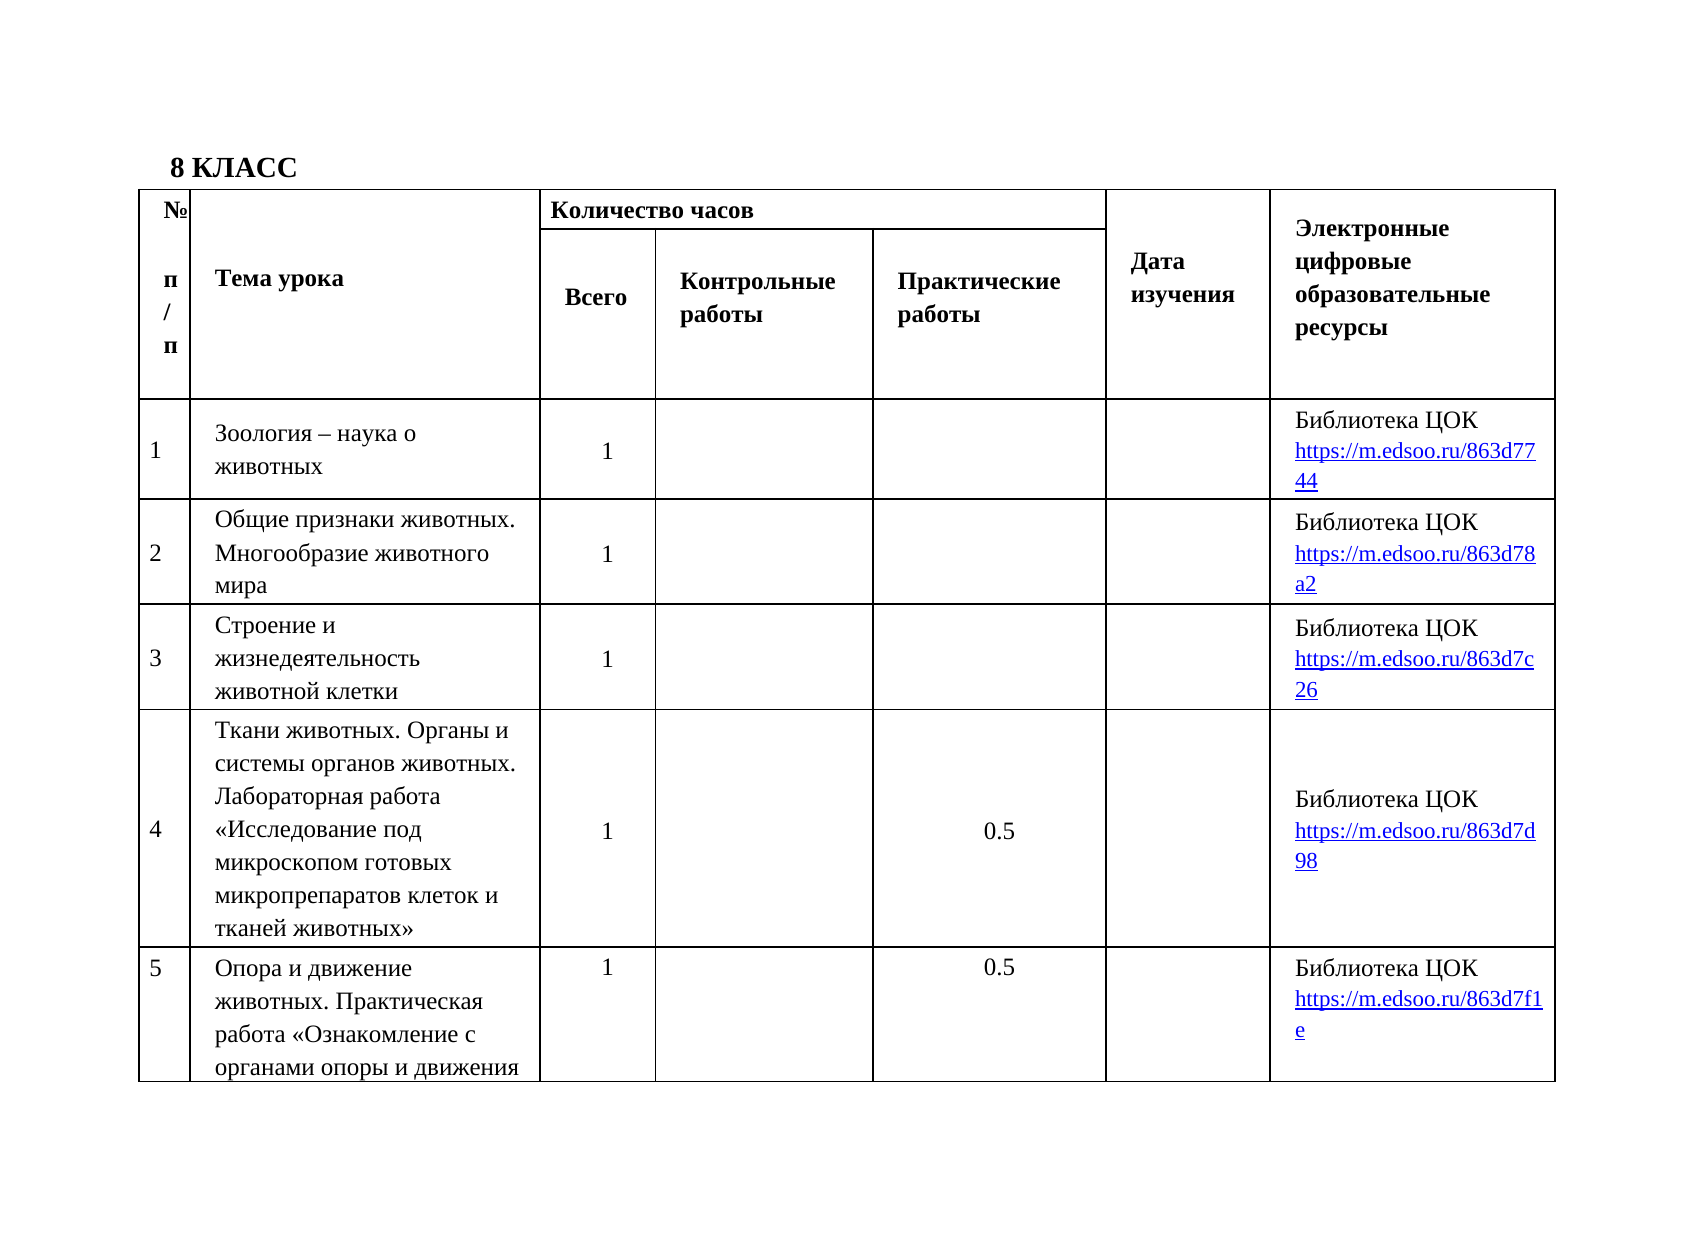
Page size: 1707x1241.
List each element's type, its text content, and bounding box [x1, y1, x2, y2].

table_cell 1 [541, 500, 655, 603]
table_cell Контрольные работы [656, 230, 872, 398]
table_cell Всего [541, 230, 655, 398]
table_cell 0.5 [874, 710, 1105, 946]
table_cell [874, 400, 1105, 498]
table_cell Зоология – наука о животных [191, 400, 539, 498]
table_cell Библиотека ЦОК https://m.edsoo.ru/863d7c26 [1271, 605, 1554, 709]
table_cell [1107, 605, 1269, 709]
table_cell 2 [140, 500, 189, 603]
table_cell 1 [140, 400, 189, 498]
table_cell Библиотека ЦОК https://m.edsoo.ru/863d7744 [1271, 400, 1554, 498]
table_cell [874, 500, 1105, 603]
table_cell Практические работы [874, 230, 1105, 398]
table_cell [656, 710, 872, 946]
table_cell Ткани животных. Органы и системы органов животных. Лабораторная работа «Исследование под микроскопом готовых микропрепаратов клеток и тканей животных» [191, 710, 539, 946]
table_header Тема урока [191, 190, 539, 398]
table_cell Библиотека ЦОК https://m.edsoo.ru/863d78a2 [1271, 500, 1554, 603]
table_cell [656, 605, 872, 709]
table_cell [191, 948, 539, 1081]
table_cell Строение и жизнедеятельность животной клетки [191, 605, 539, 709]
table_header № п/п [140, 190, 189, 398]
table_cell [1107, 500, 1269, 603]
table_cell 3 [140, 605, 189, 709]
table_cell [1107, 400, 1269, 498]
table_cell [1107, 710, 1269, 946]
table_cell Библиотека ЦОК https://m.edsoo.ru/863d7d98 [1271, 710, 1554, 946]
table_cell [656, 500, 872, 603]
table_cell [656, 948, 872, 1081]
table_cell 5 [140, 948, 189, 1081]
text 8 КЛАСС [162, 150, 1557, 183]
table_header Дата изучения [1107, 190, 1269, 398]
table_cell 1 [541, 948, 655, 1081]
table_cell 1 [541, 605, 655, 709]
table_cell [1107, 948, 1269, 1081]
table_cell [656, 400, 872, 498]
table_cell 1 [541, 710, 655, 946]
table_cell Общие признаки животных. Многообразие животного мира [191, 500, 539, 603]
table_header Количество часов [541, 190, 1105, 228]
table_header Электронные цифровые образовательные ресурсы [1271, 190, 1554, 398]
table_cell 4 [140, 710, 189, 946]
table_cell 0.5 [874, 948, 1105, 1081]
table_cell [1271, 948, 1554, 1081]
table_cell 1 [541, 400, 655, 498]
table_cell [874, 605, 1105, 709]
